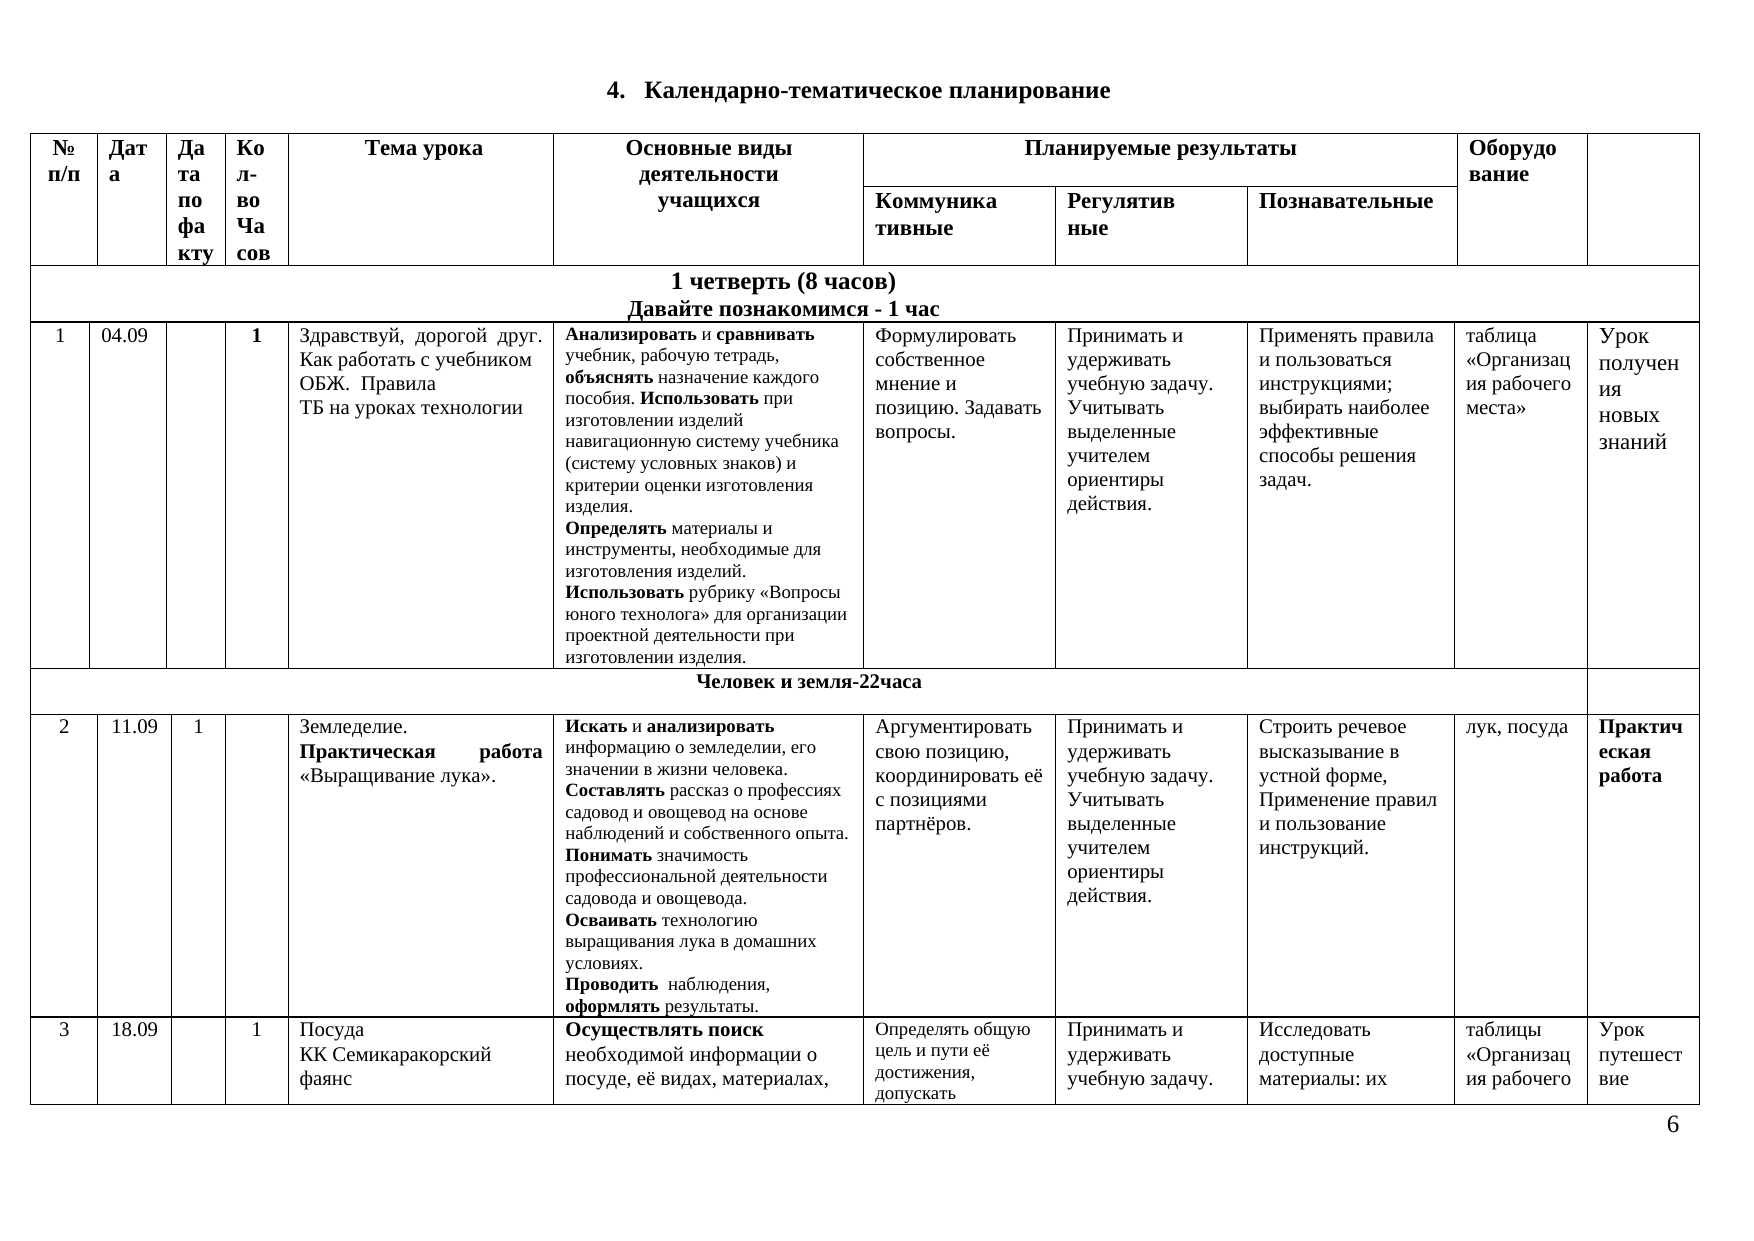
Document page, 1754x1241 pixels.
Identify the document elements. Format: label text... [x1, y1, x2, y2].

table_cell Здравствуй, дорогой друг. Как работать с учебником ОБЖ. Правила ТБ на уроках технологии [289, 323, 553, 667]
table_cell [1588, 669, 1699, 713]
table_cell [1536, 266, 1699, 321]
table_cell Формулировать собственное мнение и позицию. Задавать вопросы. [864, 323, 1055, 667]
table_cell Коммуника тивные [864, 187, 1055, 265]
table_cell лук, посуда [1455, 715, 1587, 1016]
table_header Дата по факту [167, 134, 225, 265]
table_cell 3 [31, 1018, 97, 1104]
table_cell 1 [226, 1018, 288, 1104]
list Календарно-тематическое планирование [607, 75, 1679, 104]
table_cell Применять правила и пользоваться инструкциями; выбирать наиболее эффективные способы решения задач. [1248, 323, 1454, 667]
table_cell Земледелие. Практическая работа «Выращивание лука». [289, 715, 553, 1016]
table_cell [864, 1018, 1055, 1104]
table_cell 1 [172, 715, 225, 1016]
table_cell 1 четверть (8 часов) Давайте познакомимся - 1 час [31, 266, 1536, 321]
table_cell Анализировать и сравнивать учебник, рабочую тетрадь, объяснять назначение каждого пособия. Использовать при изготовлении изделий навигационную систему учебника (систему условных знаков) и критерии оценки изготовления изделия. Определять материалы и инструменты, необходимые для изготовления изделий. Использовать рубрику «Вопросы юного технолога» для организации проектной деятельности при изготовлении изделия. [554, 323, 863, 667]
table_cell Урок получения новых знаний [1588, 323, 1699, 667]
table_header Дата [98, 134, 166, 265]
table_cell [167, 323, 225, 667]
table_cell 11.09 [98, 715, 171, 1016]
table_cell Аргументировать свою позицию, координировать её с позициями партнёров. [864, 715, 1055, 1016]
table_cell [226, 715, 288, 1016]
table_cell Принимать и удерживать учебную задачу. Учитывать выделенные учителем ориентиры действия. [1056, 715, 1247, 1016]
table_header [1588, 134, 1699, 265]
table_header Основные виды деятельности учащихся [554, 134, 863, 265]
table_header Оборудо вание [1458, 134, 1587, 265]
table_cell Регулятив ные [1056, 187, 1247, 265]
table_cell Принимать и удерживать учебную задачу. Учитывать выделенные учителем ориентиры действия. [1056, 323, 1247, 667]
table_cell [172, 1018, 225, 1104]
table_cell Искать и анализировать информацию о земледелии, его значении в жизни человека. Составлять рассказ о профессиях садовод и овощевод на основе наблюдений и собственного опыта. Понимать значимость профессиональной деятельности садовода и овощевода. Осваивать технологию выращивания лука в домашних условиях. Проводить наблюдения, оформлять результаты. [554, 715, 863, 1016]
table_cell 2 [31, 715, 97, 1016]
table_cell Человек и земля-22часа [31, 669, 1587, 713]
table_cell 1 [226, 323, 288, 667]
table_header Планируемые результаты [864, 134, 1457, 186]
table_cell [1056, 1018, 1247, 1104]
table_cell 18.09 [98, 1018, 171, 1104]
table_cell Строить речевое высказывание в устной форме, Применение правил и пользование инструкций. [1248, 715, 1454, 1016]
table_cell Познавательные [1248, 187, 1457, 265]
table_header Кол-во Ча сов [226, 134, 288, 265]
table_cell 1 [31, 323, 89, 667]
table_header Тема урока [289, 134, 553, 265]
table_header № п/п [31, 134, 97, 265]
table_cell таблица «Организация рабочего места» [1455, 323, 1587, 667]
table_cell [554, 1018, 863, 1104]
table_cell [289, 1018, 553, 1104]
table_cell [1455, 1018, 1587, 1104]
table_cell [1248, 1018, 1454, 1104]
table_cell 04.09 [90, 323, 166, 667]
table_cell Урок путешествие [1588, 1018, 1699, 1104]
table_cell Практическая работа [1588, 715, 1699, 1016]
